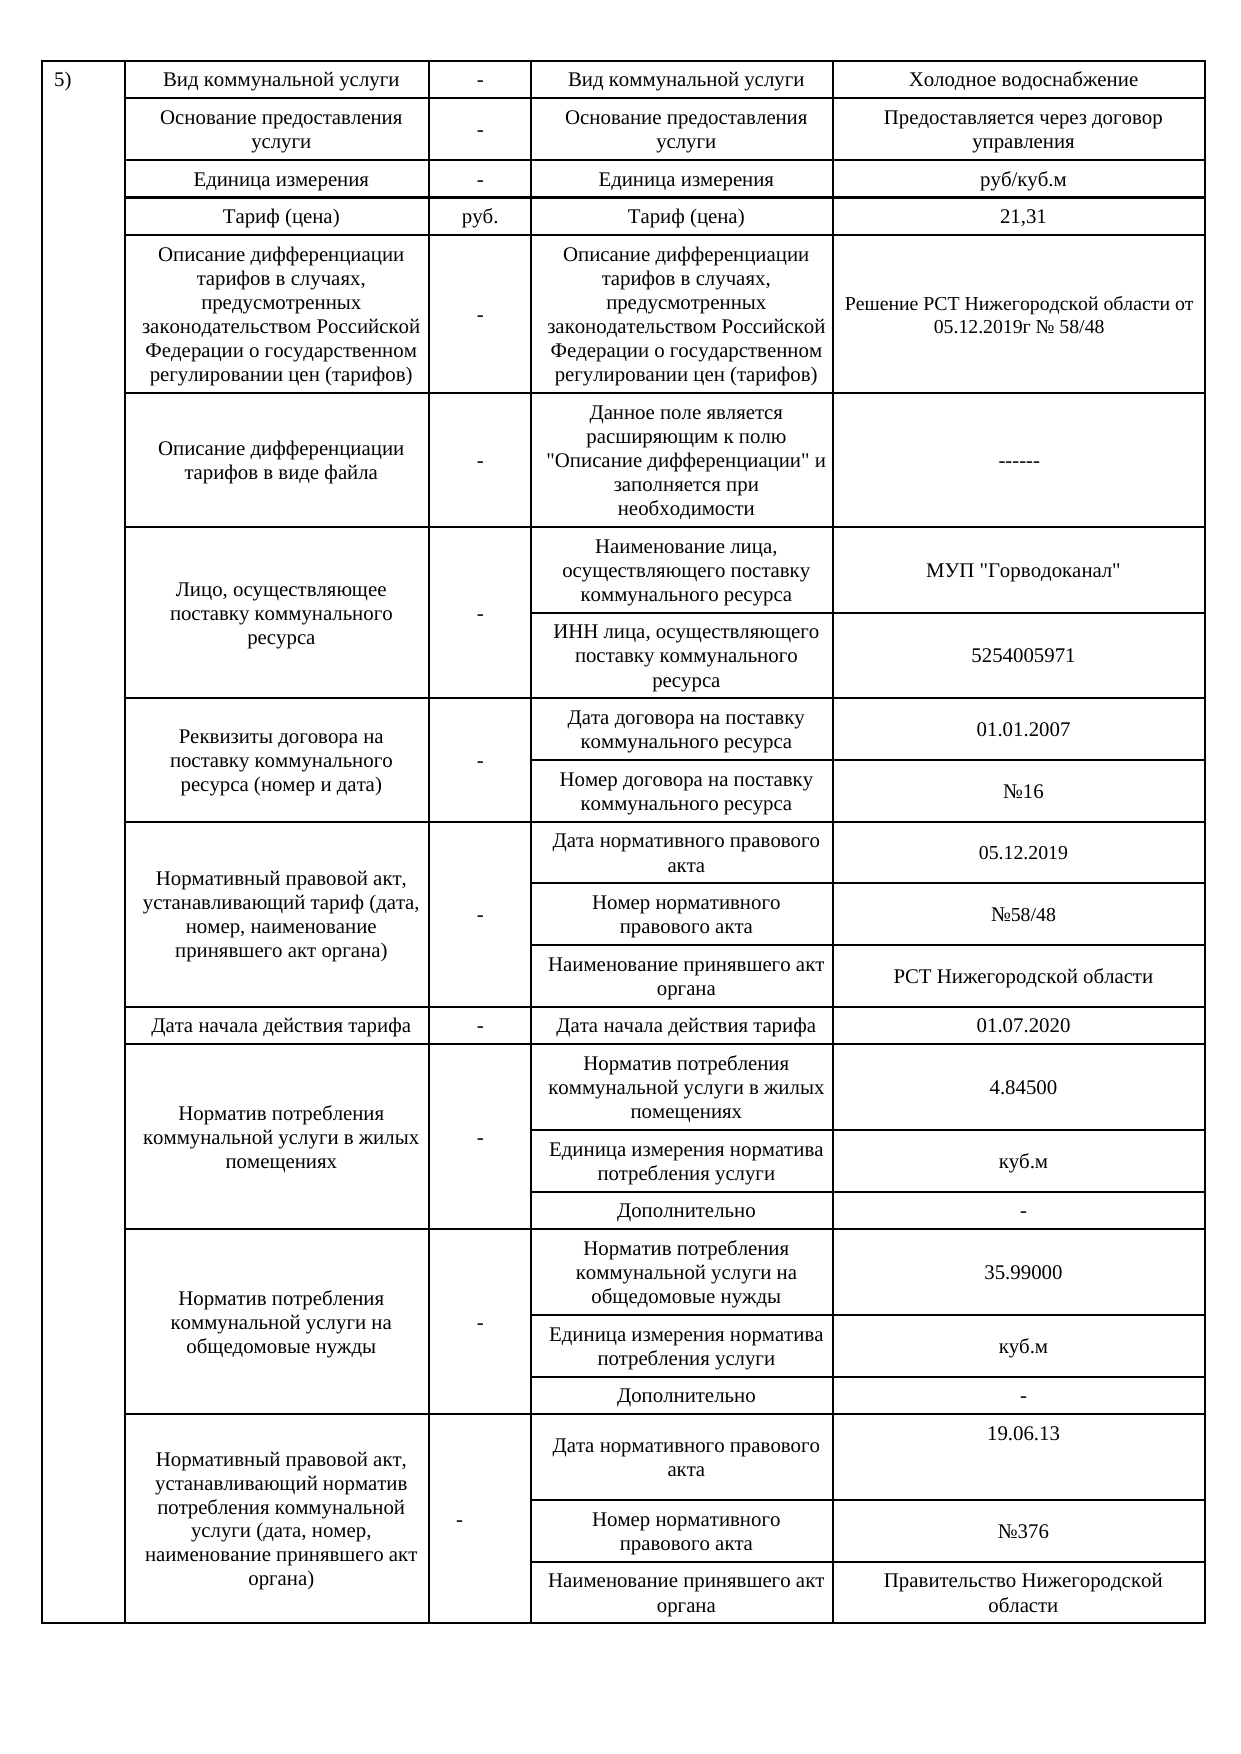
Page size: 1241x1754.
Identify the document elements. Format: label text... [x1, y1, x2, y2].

table_cell Предоставляется через договор управления [834, 99, 1204, 159]
table_cell 05.12.2019 [834, 823, 1204, 882]
table_cell Реквизиты договора на поставку коммунального ресурса (номер и дата) [126, 699, 428, 821]
table_cell - [834, 1378, 1204, 1413]
table_cell Дата нормативного правового акта [532, 1415, 832, 1499]
table_cell Данное поле является расширяющим к полю "Описание дифференциации" и заполняется при необходимости [532, 394, 832, 526]
table_cell Дата начала действия тарифа [532, 1008, 832, 1043]
table_cell куб.м [834, 1316, 1204, 1376]
table_cell 21,31 [834, 199, 1204, 234]
table_cell Единица измерения [532, 161, 832, 196]
table_cell РСТ Нижегородской области [834, 946, 1204, 1006]
table_cell Правительство Нижегородской области [834, 1563, 1204, 1622]
table_cell - [430, 1008, 530, 1043]
table_cell 4.84500 [834, 1045, 1204, 1129]
table_cell - [430, 394, 530, 526]
table_cell Единица измерения норматива потребления услуги [532, 1316, 832, 1376]
table_cell Дата нормативного правового акта [532, 823, 832, 882]
table_cell - [834, 1193, 1204, 1228]
table_cell 01.01.2007 [834, 699, 1204, 759]
table_cell ------ [834, 394, 1204, 526]
table_cell Основание предоставления услуги [126, 99, 428, 159]
table_cell - [430, 1230, 530, 1413]
table_cell - [430, 1415, 530, 1622]
table_header - [430, 62, 530, 97]
table_cell 5254005971 [834, 614, 1204, 697]
table_cell Единица измерения норматива потребления услуги [532, 1131, 832, 1191]
table_cell Норматив потребления коммунальной услуги в жилых помещениях [532, 1045, 832, 1129]
table_header Вид коммунальной услуги [532, 62, 832, 97]
table_cell Наименование принявшего акт органа [532, 946, 832, 1006]
table_cell Норматив потребления коммунальной услуги на общедомовые нужды [126, 1230, 428, 1413]
table_cell Тариф (цена) [532, 199, 832, 234]
table_cell Описание дифференциации тарифов в случаях, предусмотренных законодательством Российской Федерации о государственном регулировании цен (тарифов) [126, 236, 428, 392]
table_cell - [430, 699, 530, 821]
table_cell Дата начала действия тарифа [126, 1008, 428, 1043]
table_cell №376 [834, 1501, 1204, 1561]
table_cell куб.м [834, 1131, 1204, 1191]
table_cell Тариф (цена) [126, 199, 428, 234]
table_cell руб. [430, 199, 530, 234]
table_header Вид коммунальной услуги [126, 62, 428, 97]
table_cell МУП "Горводоканал" [834, 528, 1204, 612]
table_cell - [430, 1045, 530, 1228]
table_cell 01.07.2020 [834, 1008, 1204, 1043]
table_cell Нормативный правовой акт, устанавливающий тариф (дата, номер, наименование принявшего акт органа) [126, 823, 428, 1006]
table_cell - [430, 99, 530, 159]
table_cell 19.06.13 [834, 1415, 1204, 1499]
table_cell Дата договора на поставку коммунального ресурса [532, 699, 832, 759]
table_cell руб/куб.м [834, 161, 1204, 196]
table_cell Наименование принявшего акт органа [532, 1563, 832, 1622]
table_cell №58/48 [834, 884, 1204, 944]
table_cell Дополнительно [532, 1193, 832, 1228]
table_header 5) [43, 62, 124, 1622]
table_cell ИНН лица, осуществляющего поставку коммунального ресурса [532, 614, 832, 697]
table_cell Основание предоставления услуги [532, 99, 832, 159]
table_cell - [430, 236, 530, 392]
table_cell - [430, 528, 530, 697]
table_cell 35.99000 [834, 1230, 1204, 1314]
table_cell Нормативный правовой акт, устанавливающий норматив потребления коммунальной услуги (дата, номер, наименование принявшего акт органа) [126, 1415, 428, 1622]
table_header Холодное водоснабжение [834, 62, 1204, 97]
table_cell Норматив потребления коммунальной услуги на общедомовые нужды [532, 1230, 832, 1314]
table_cell - [430, 161, 530, 196]
table_cell Номер договора на поставку коммунального ресурса [532, 761, 832, 821]
table_cell Решение РСТ Нижегородской области от 05.12.2019г № 58/48 [834, 236, 1204, 392]
table_cell Описание дифференциации тарифов в виде файла [126, 394, 428, 526]
table_cell Лицо, осуществляющее поставку коммунального ресурса [126, 528, 428, 697]
table_cell Дополнительно [532, 1378, 832, 1413]
table_cell Единица измерения [126, 161, 428, 196]
table_cell - [430, 823, 530, 1006]
table_cell Номер нормативного правового акта [532, 884, 832, 944]
table_cell №16 [834, 761, 1204, 821]
table_cell Описание дифференциации тарифов в случаях, предусмотренных законодательством Российской Федерации о государственном регулировании цен (тарифов) [532, 236, 832, 392]
table_cell Наименование лица, осуществляющего поставку коммунального ресурса [532, 528, 832, 612]
table_cell Норматив потребления коммунальной услуги в жилых помещениях [126, 1045, 428, 1228]
table_cell Номер нормативного правового акта [532, 1501, 832, 1561]
